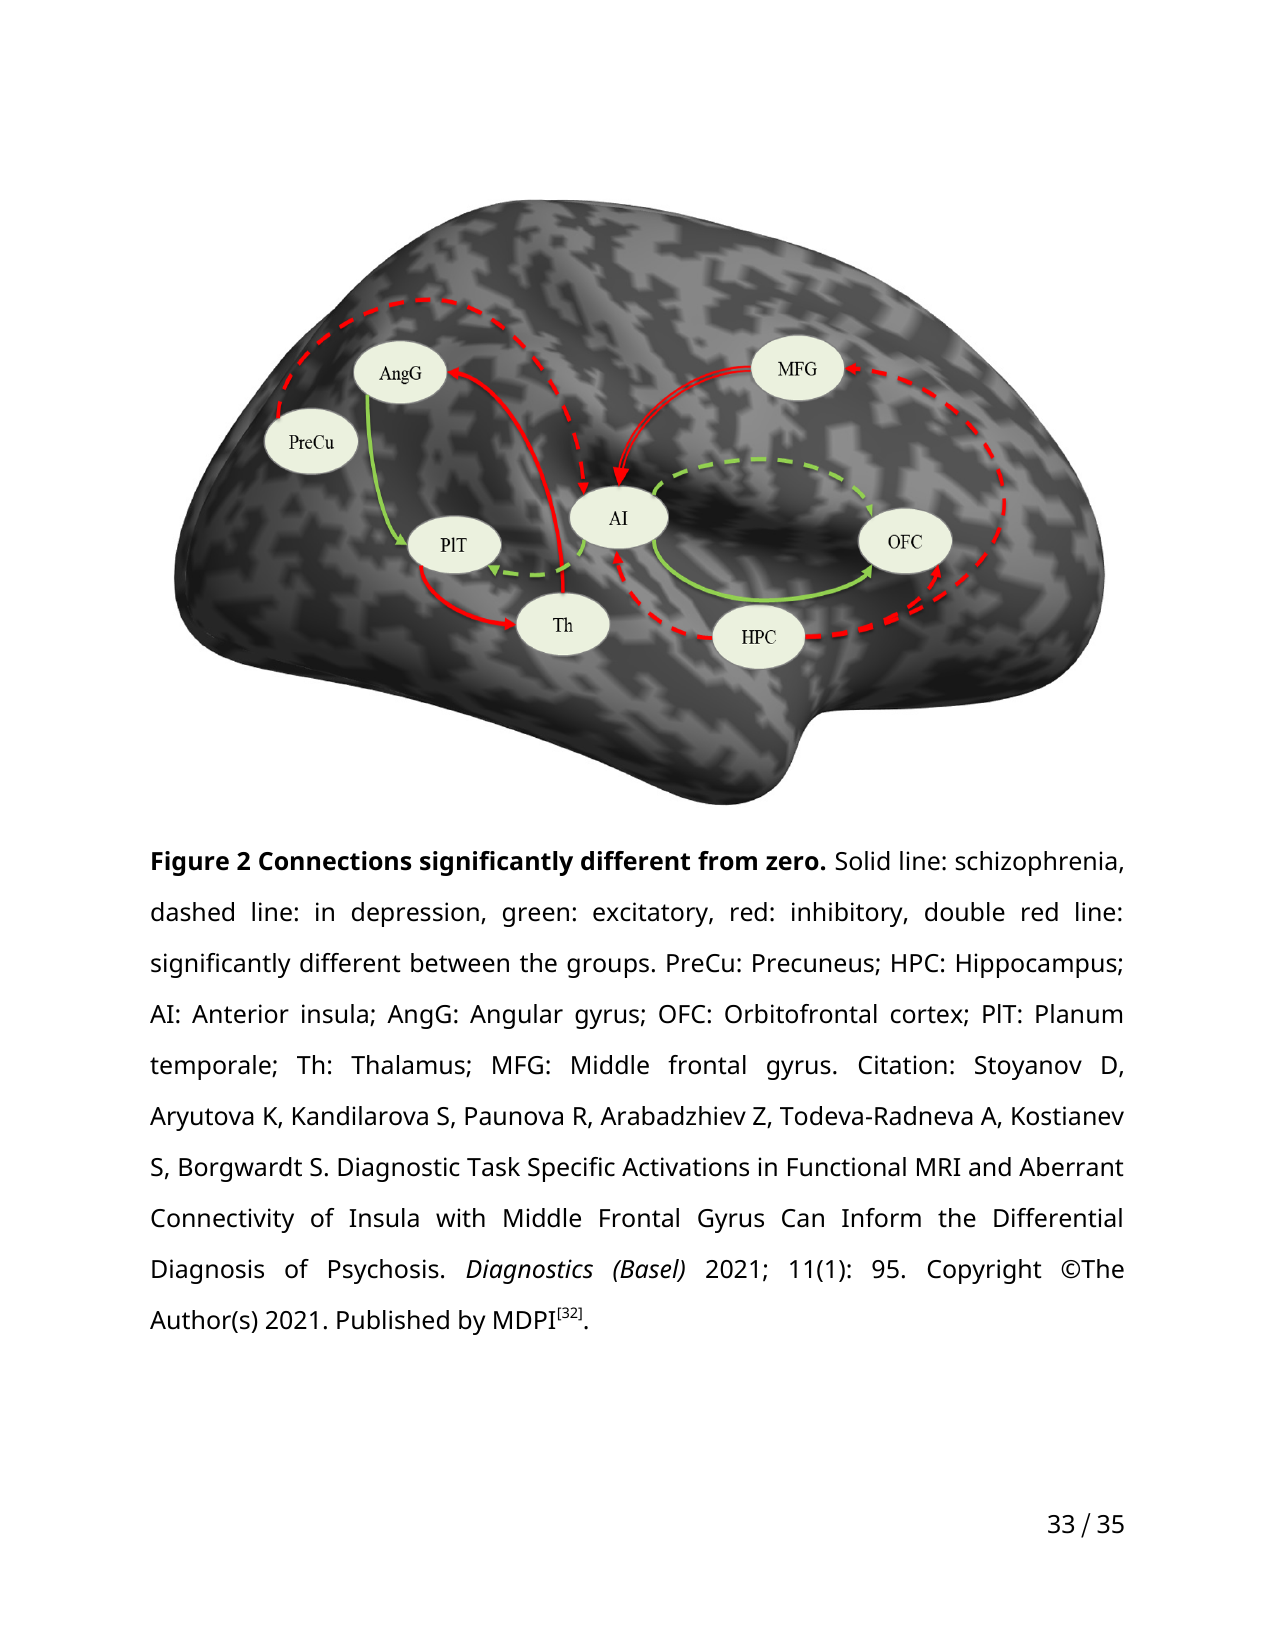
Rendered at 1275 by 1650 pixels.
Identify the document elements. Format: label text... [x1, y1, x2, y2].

text Figure 2 Connections significantly different from zero. Solid line: schizophrenia, dashed line: in depression, green: excitatory, red: inhibitory, double red line: significantly different between the groups. PreCu: Precuneus; HPC: Hippocampus; AI: Anterior insula; AngG: Angular gyrus; OFC: Orbitofrontal cortex; PlT: Planum temporale; Th: Thalamus; MFG: Middle frontal gyrus. Citation: Stoyanov D, Aryutova K, Kandilarova S, Paunova R, Arabadzhiev Z, Todeva-Radneva A, Kostianev S, Borgwardt S. Diagnostic Task Specific Activations in Functional MRI and Aberrant Connectivity of Insula with Middle Frontal Gyrus Can Inform the Differential Diagnosis of Psychosis. Diagnostics (Basel) 2021; 11(1): 95. Copyright ©The Author(s) 2021. Published by MDPI[32]. [150, 844, 1125, 1337]
picture [150, 150, 1125, 830]
